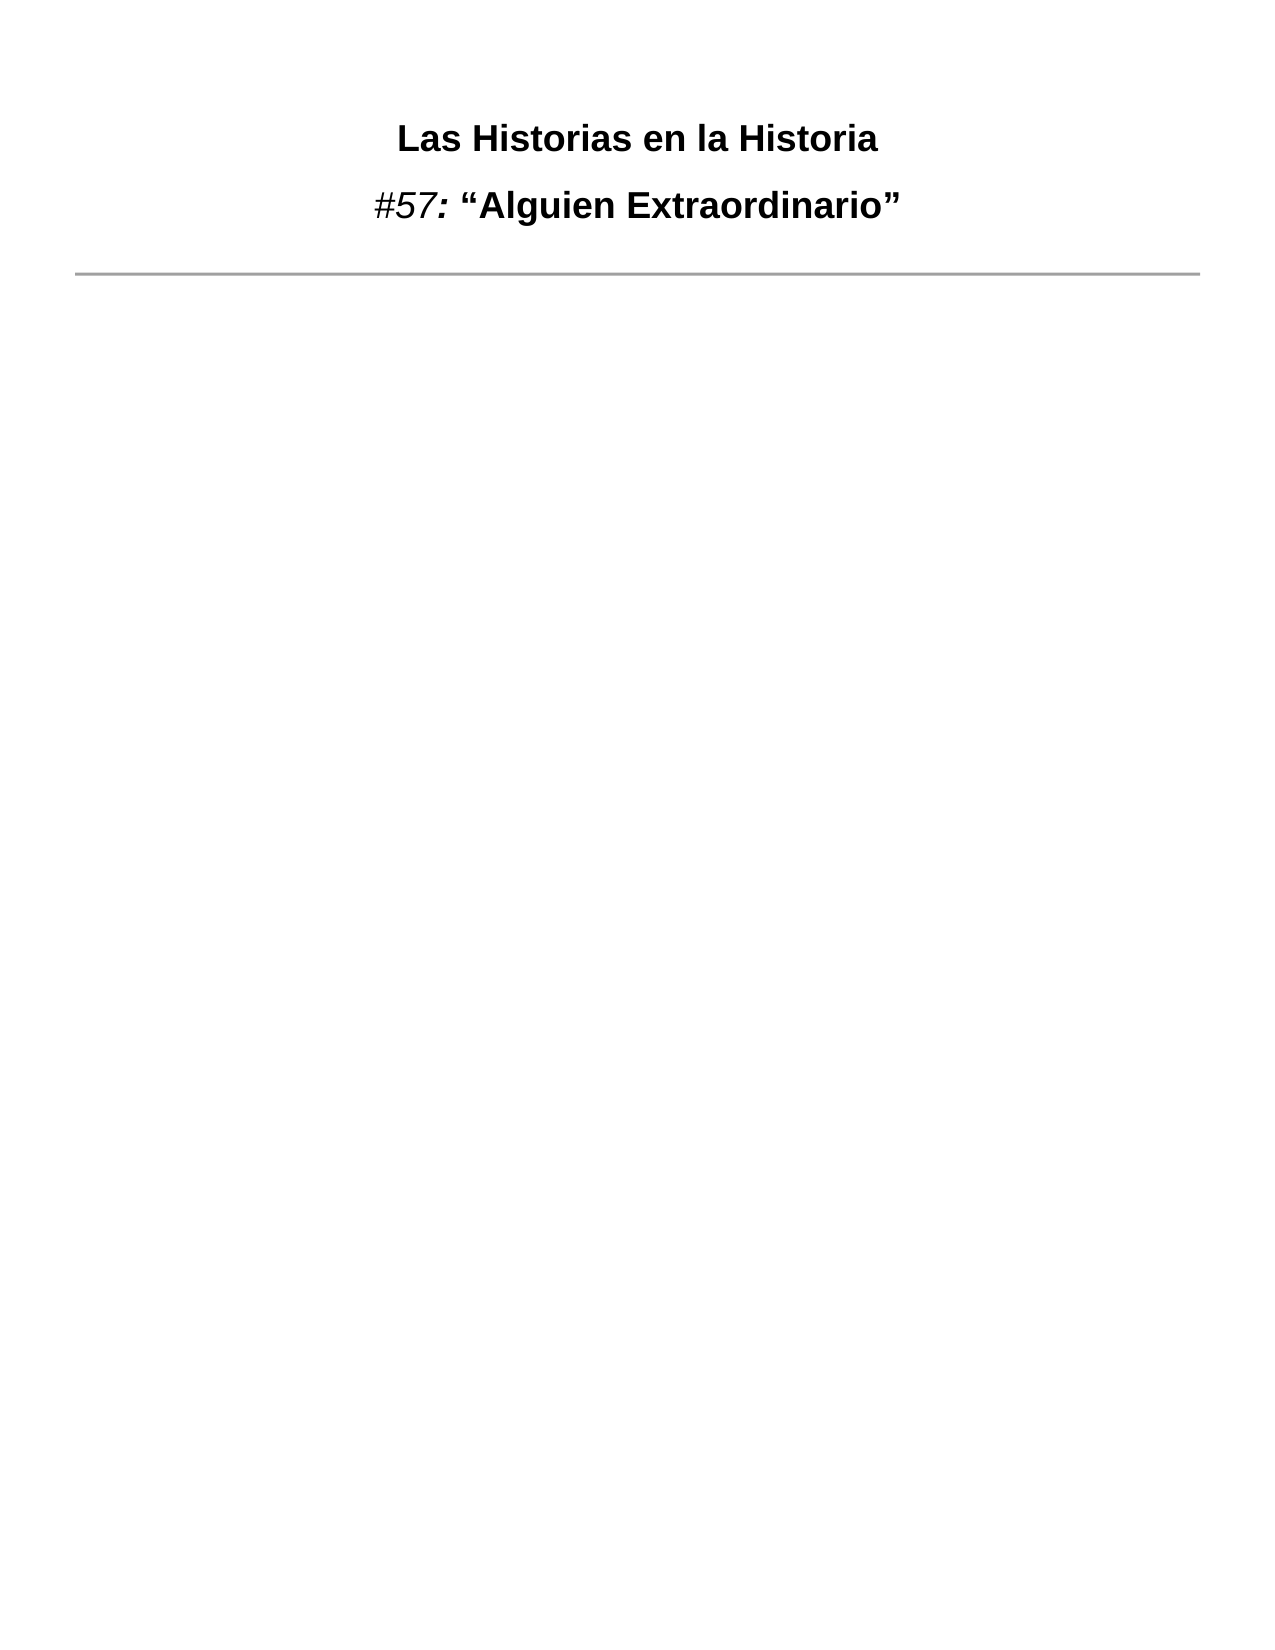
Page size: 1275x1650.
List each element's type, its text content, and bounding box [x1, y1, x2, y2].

subtitle Las Historias en la Historia [75, 117, 1200, 160]
subtitle #57: “Alguien Extraordinario” [75, 183, 1200, 226]
